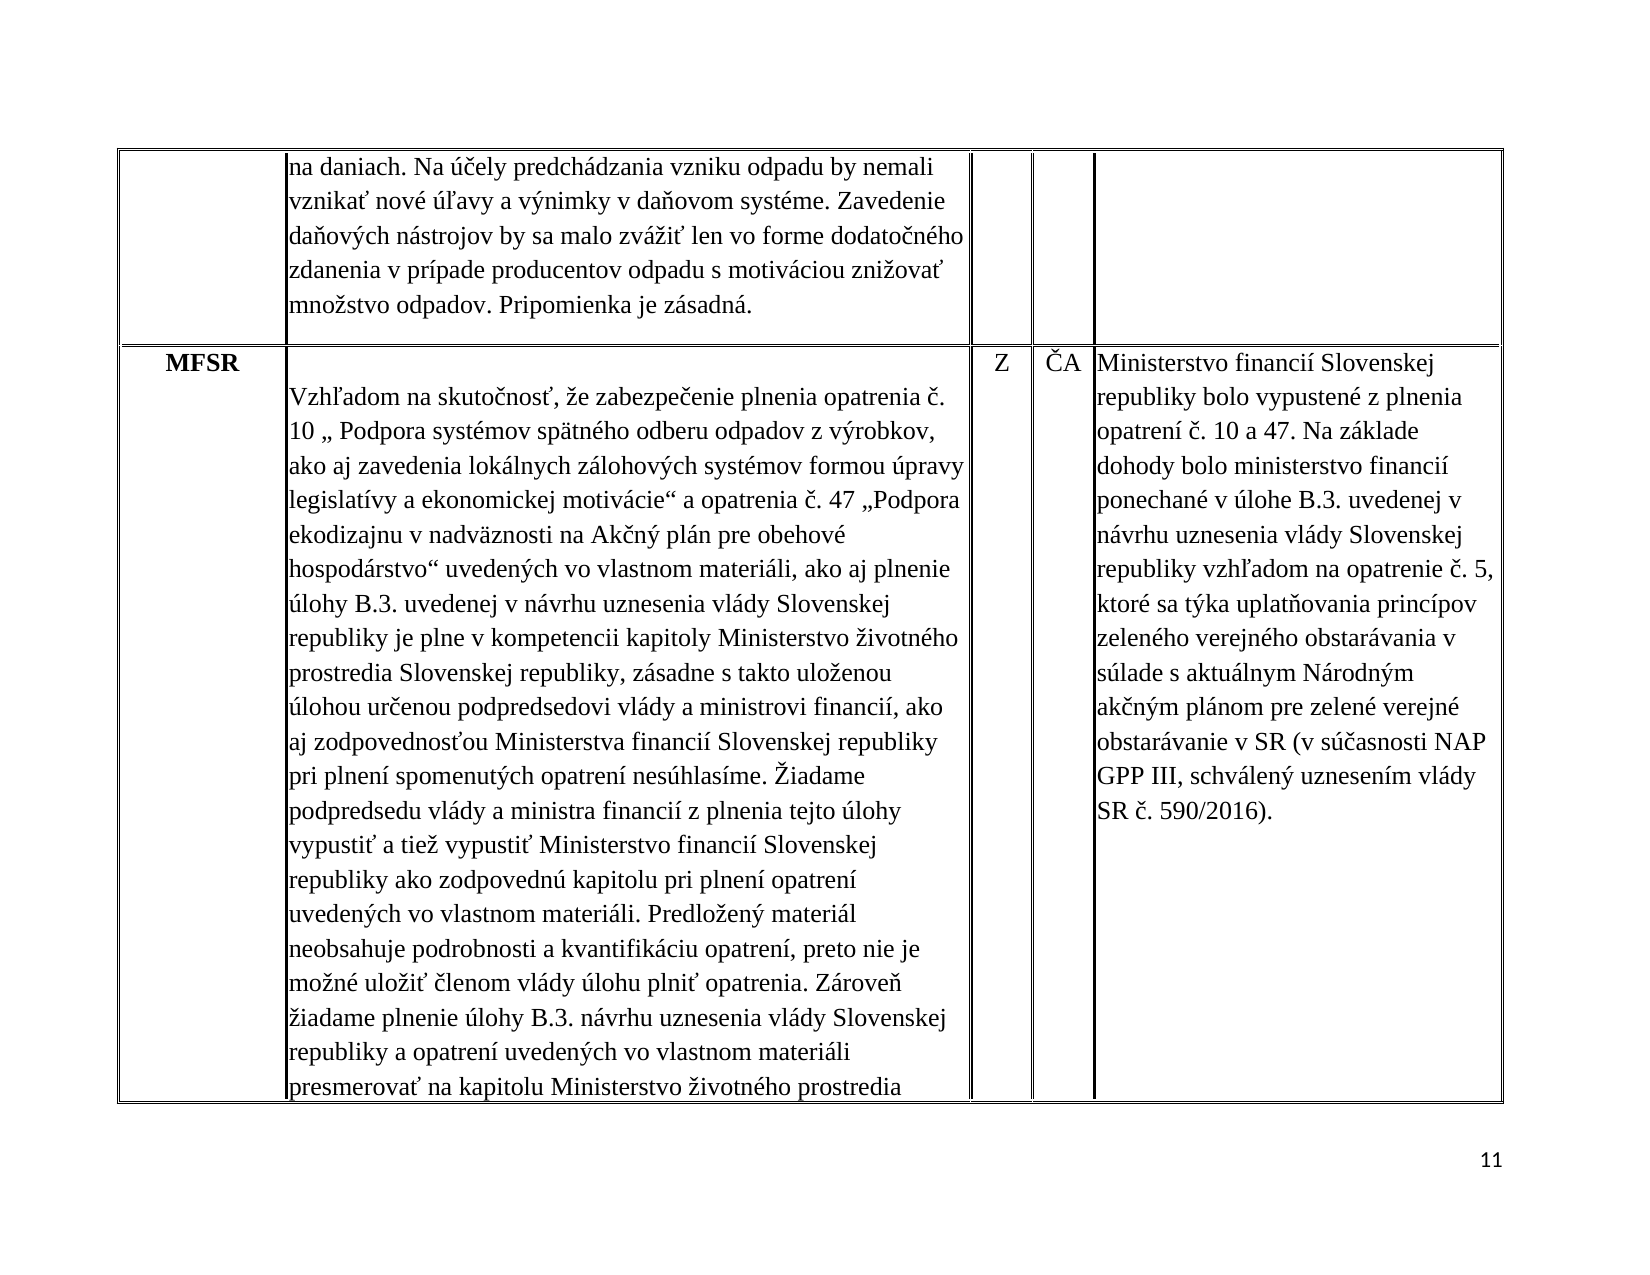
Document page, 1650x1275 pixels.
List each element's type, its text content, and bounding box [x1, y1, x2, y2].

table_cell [1094, 151, 1501, 343]
table_cell MFSR [120, 344, 286, 1101]
table_cell ČA [1033, 347, 1094, 1101]
table_cell Z [971, 151, 1033, 343]
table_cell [1094, 344, 1501, 1101]
table_cell Z [971, 347, 1033, 1101]
table_cell MFSR [120, 151, 286, 343]
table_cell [286, 149, 971, 343]
table_cell A [1033, 151, 1094, 343]
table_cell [286, 344, 971, 1101]
